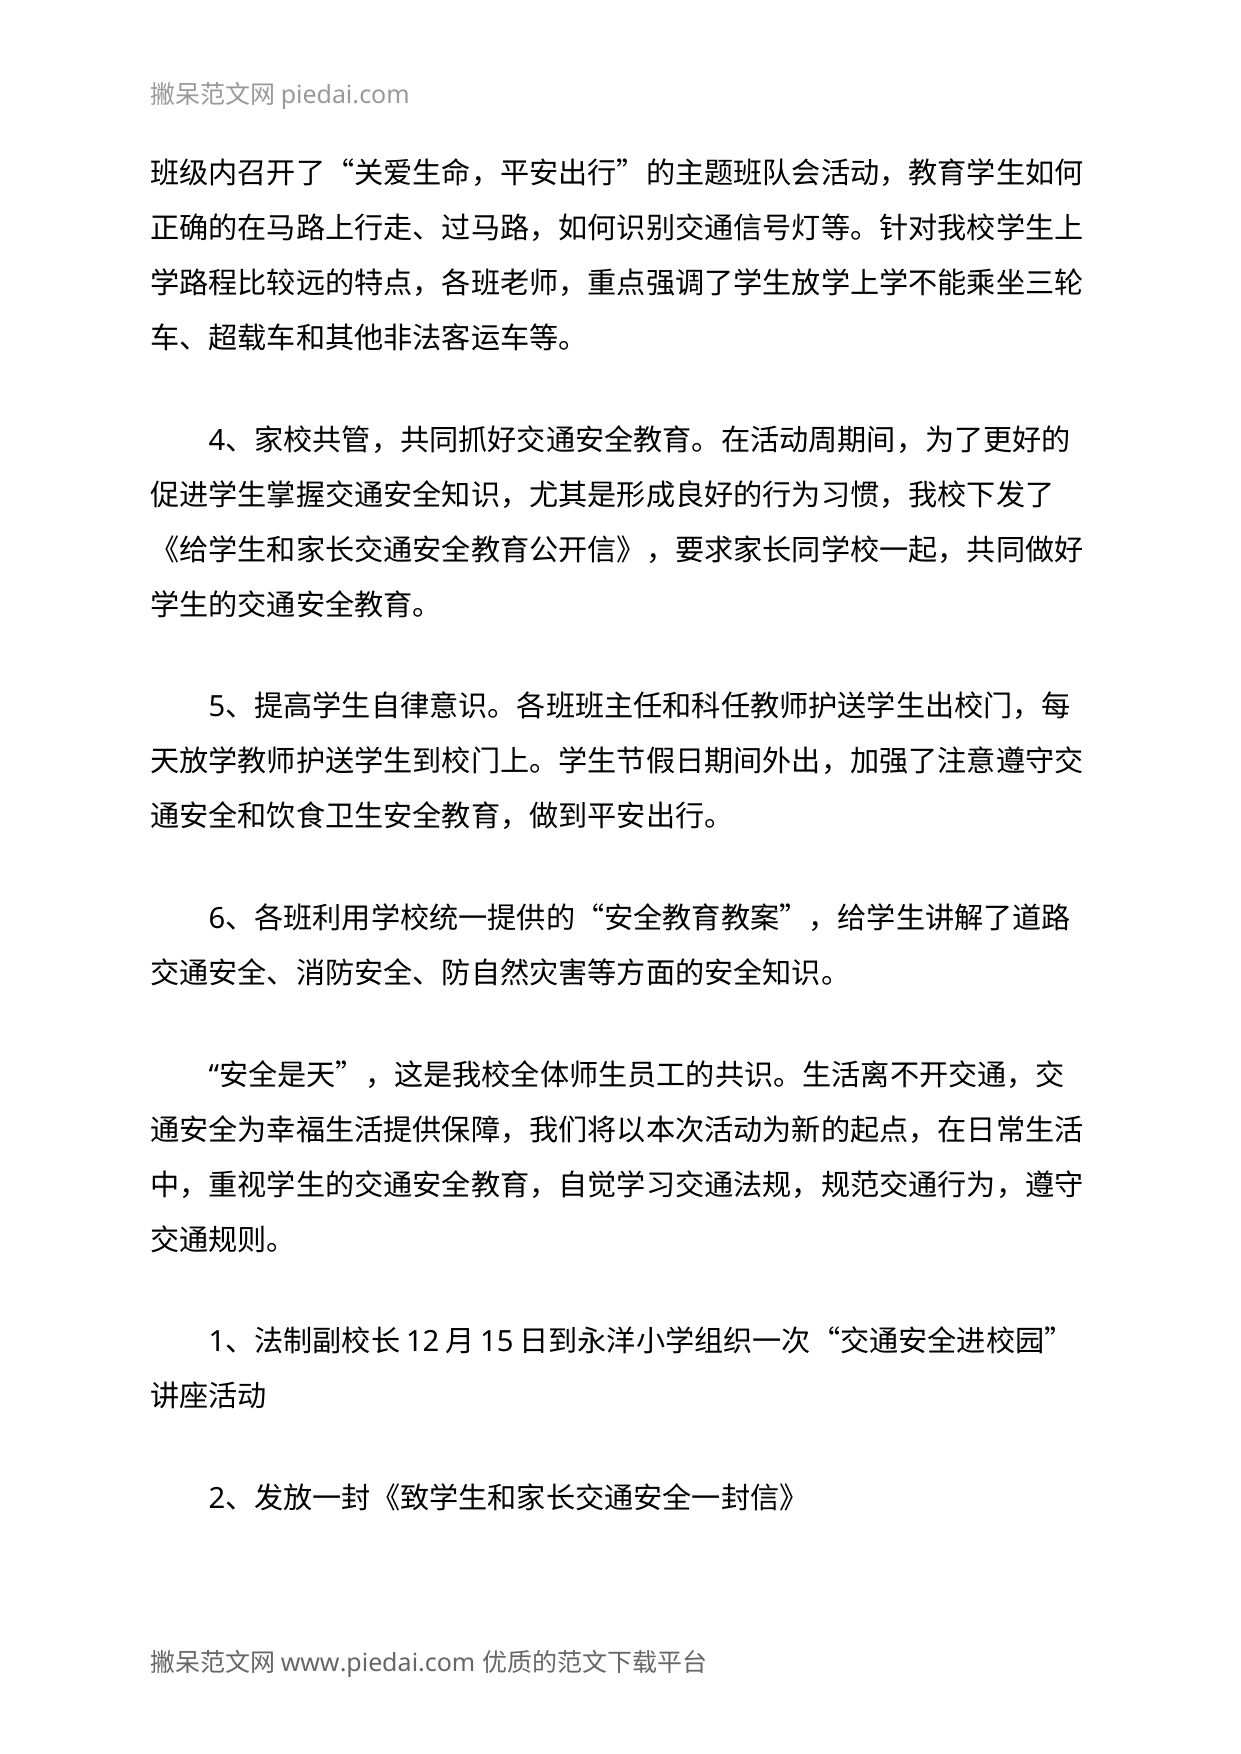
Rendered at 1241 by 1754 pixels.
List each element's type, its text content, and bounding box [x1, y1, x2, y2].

text 6、各班利用学校统一提供的“安全教育教案”，给学生讲解了道路交通安全、消防安全、防自然灾害等方面的安全知识。 [150, 895, 1090, 992]
text 1、法制副校长12月15日到永洋小学组织一次“交通安全进校园”讲座活动 [150, 1318, 1090, 1415]
text 4、家校共管，共同抓好交通安全教育。在活动周期间，为了更好的促进学生掌握交通安全知识，尤其是形成良好的行为习惯，我校下发了《给学生和家长交通安全教育公开信》，要求家长同学校一起，共同做好学生的交通安全教育。 [150, 416, 1090, 623]
text 5、提高学生自律意识。各班班主任和科任教师护送学生出校门，每天放学教师护送学生到校门上。学生节假日期间外出，加强了注意遵守交通安全和饮食卫生安全教育，做到平安出行。 [150, 683, 1090, 835]
text “安全是天”，这是我校全体师生员工的共识。生活离不开交通，交通安全为幸福生活提供保障，我们将以本次活动为新的起点，在日常生活中，重视学生的交通安全教育，自觉学习交通法规，规范交通行为，遵守交通规则。 [150, 1051, 1090, 1258]
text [150, 150, 1090, 357]
text 2、发放一封《致学生和家长交通安全一封信》 [150, 1475, 1090, 1517]
